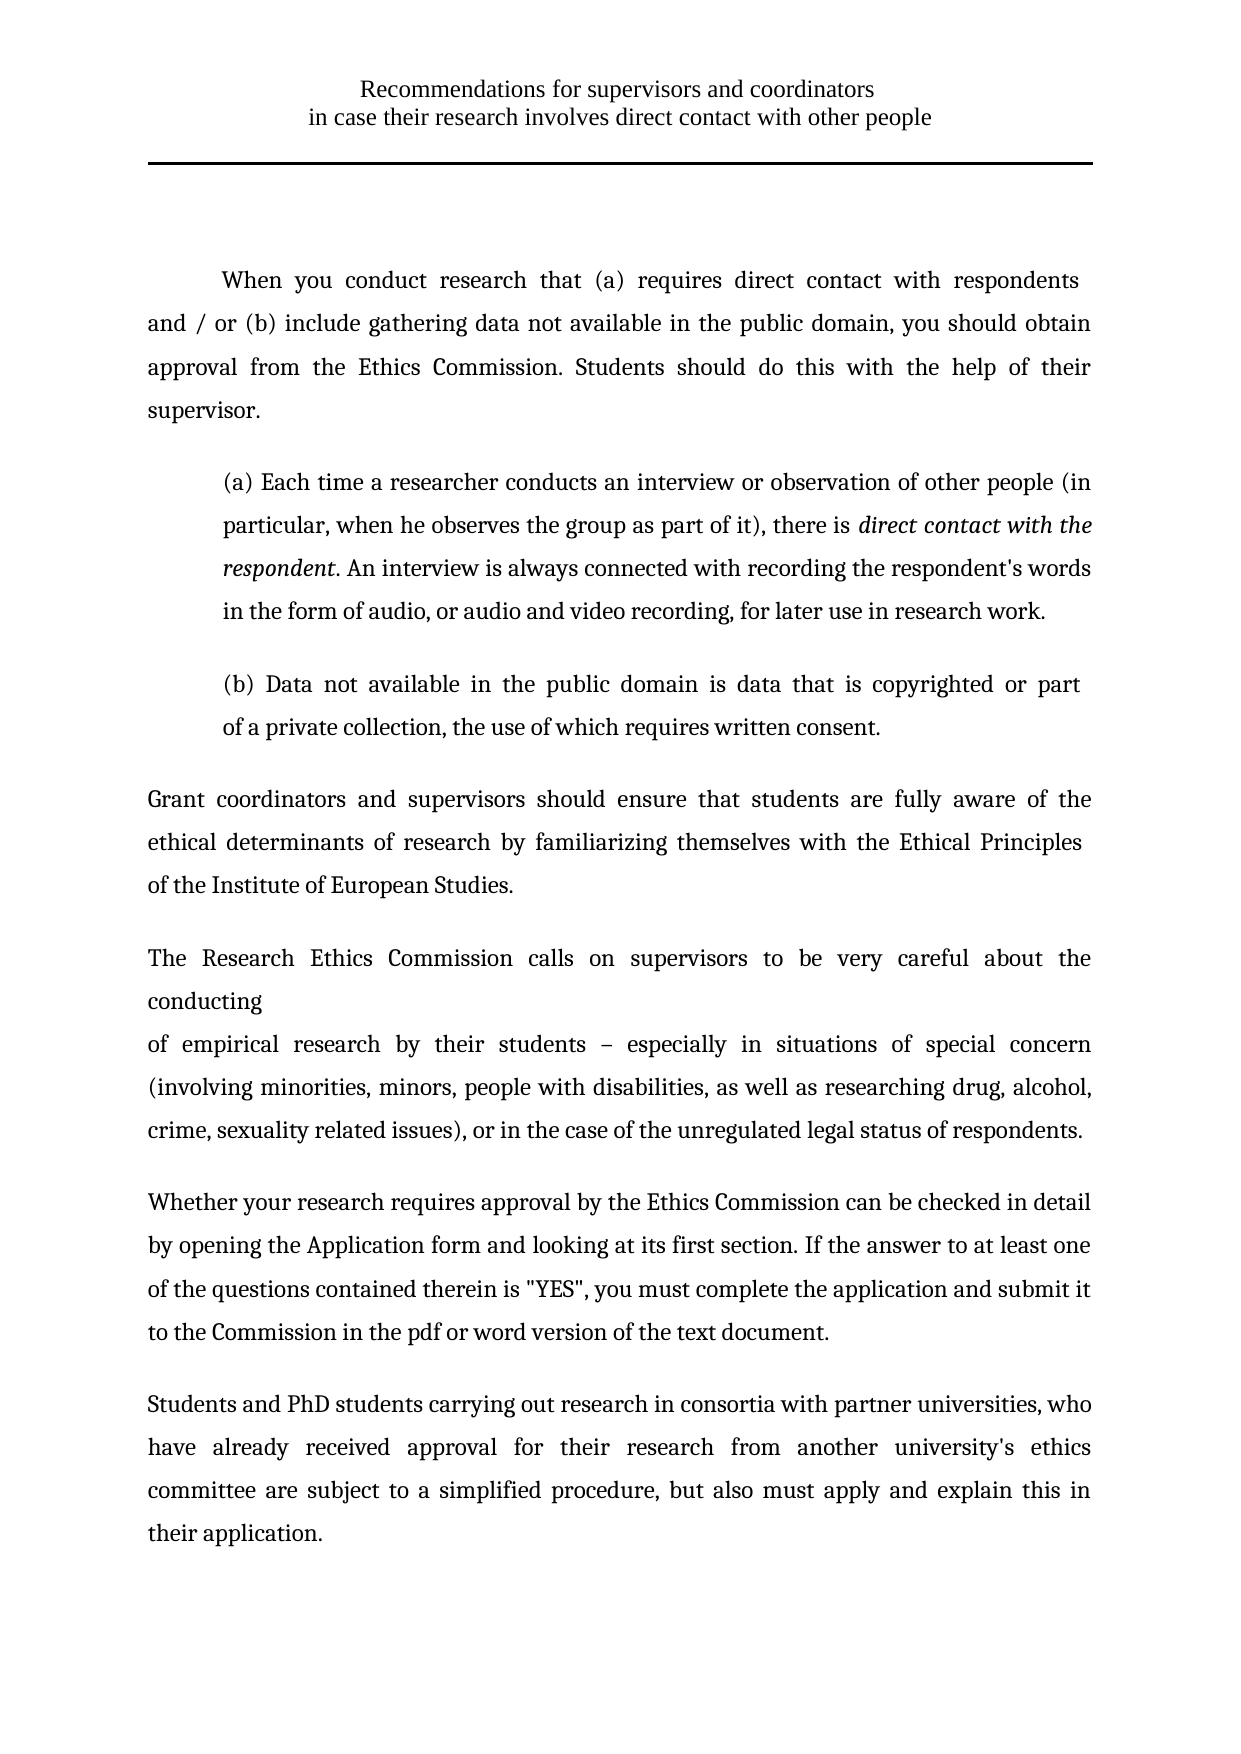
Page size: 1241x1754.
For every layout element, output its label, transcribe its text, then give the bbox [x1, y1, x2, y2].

text (b) Data not available in the public domain is data that is copyrighted or part of a private collection, the use of which requires written consent. [223, 669, 1093, 741]
text The Research Ethics Commission calls on supervisors to be very careful about the conducting of empirical research by their students – especially in situations of special concern (involving minorities, minors, people with disabilities, as well as researching drug, alcohol, crime, sexuality related issues), or in the case of the unregulated legal status of respondents. [148, 943, 1093, 1145]
text Students and PhD students carrying out research in consortia with partner universities, who have already received approval for their research from another university's ethics committee are subject to a simplified procedure, but also must apply and explain this in their application. [148, 1390, 1093, 1548]
text Whether your research requires approval by the Ethics Commission can be checked in detail by opening the Application form and looking at its first section. If the answer to at least one of the questions contained therein is "YES", you must complete the application and submit it to the Commission in the pdf or word version of the text document. [148, 1188, 1093, 1346]
text When you conduct research that (a) requires direct contact with respondents and / or (b) include gathering data not available in the public domain, you should obtain approval from the Ethics Commission. Students should do this with the help of their supervisor. [148, 266, 1093, 424]
text Grant coordinators and supervisors should ensure that students are fully aware of the ethical determinants of research by familiarizing themselves with the Ethical Principles of the Institute of European Studies. [148, 785, 1093, 900]
text (a) Each time a researcher conducts an interview or observation of other people (in particular, when he observes the group as part of it), there is direct contact with the respondent. An interview is always connected with recording the respondent's words in the form of audio, or audio and video recording, for later use in research work. [223, 468, 1093, 626]
